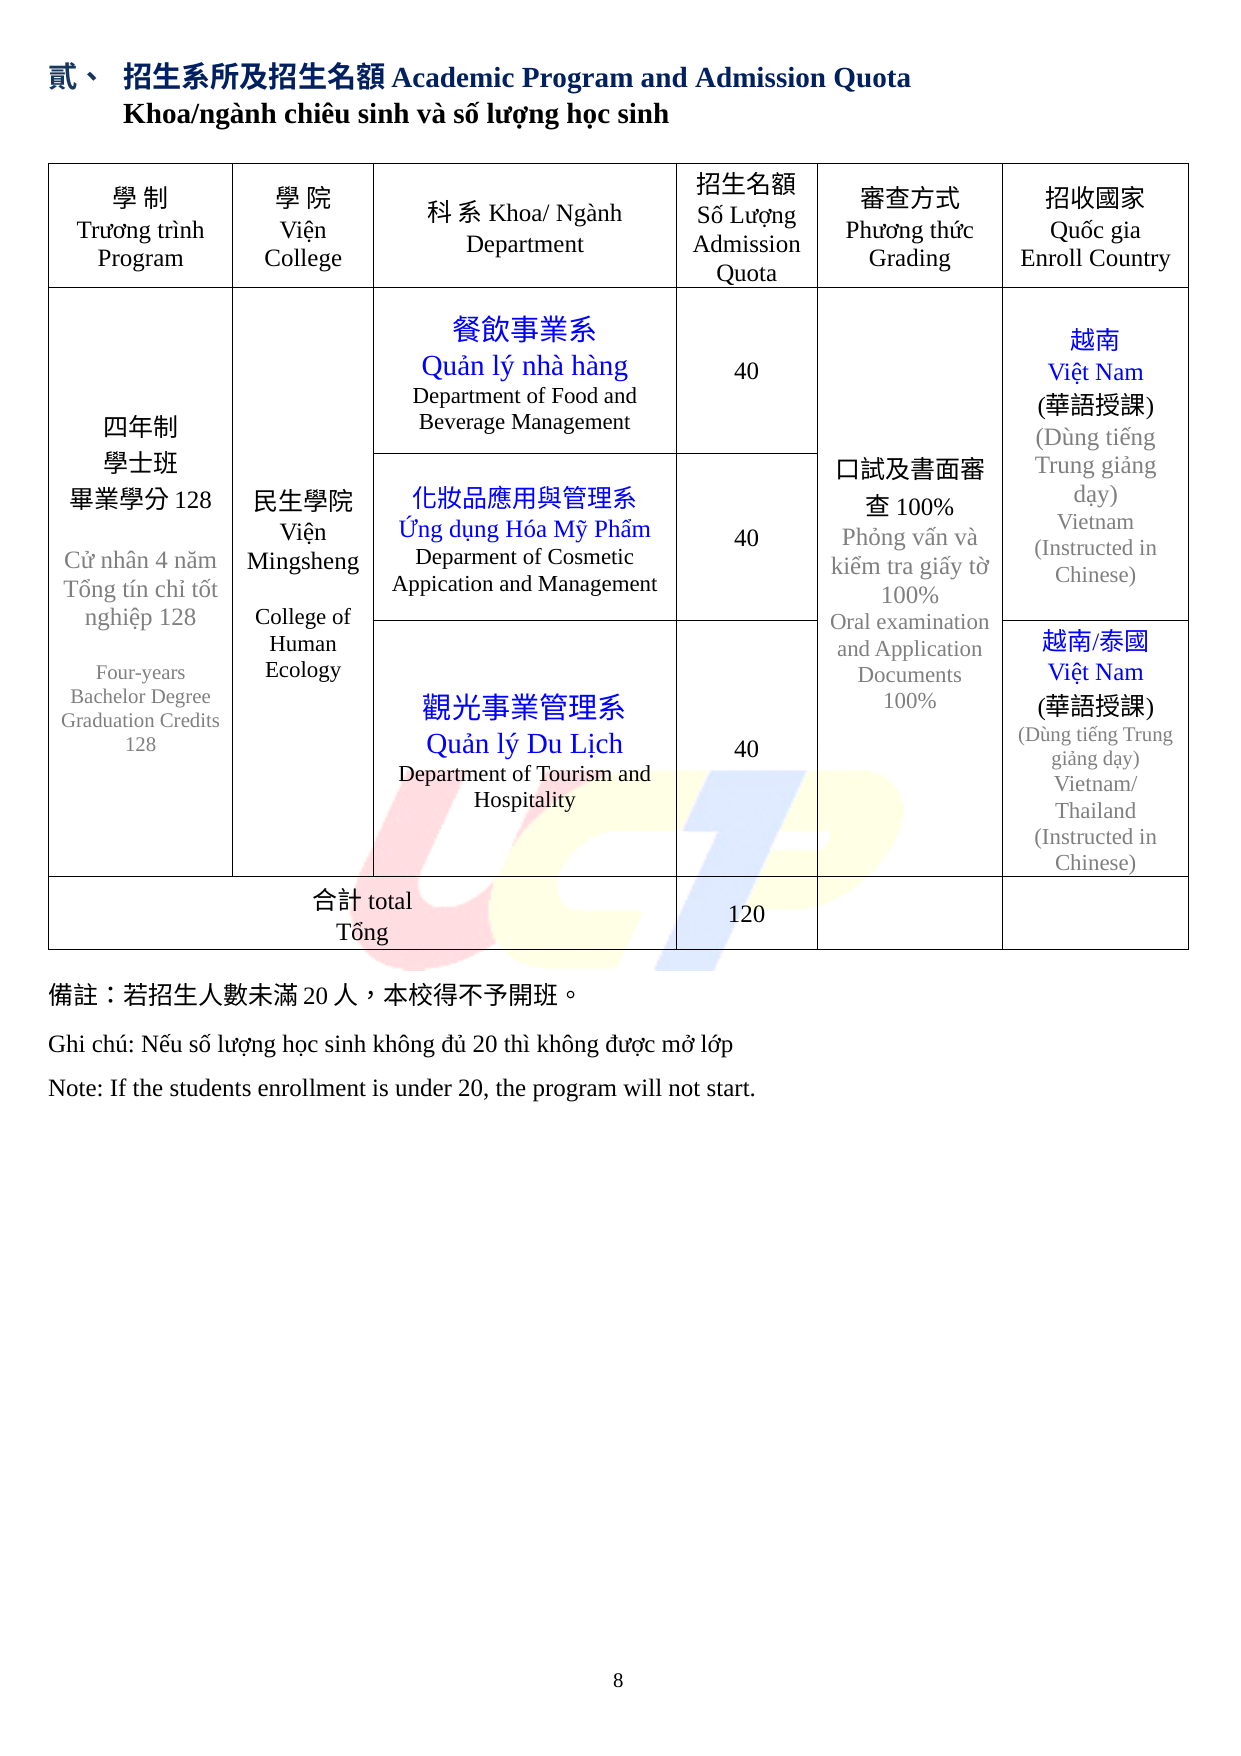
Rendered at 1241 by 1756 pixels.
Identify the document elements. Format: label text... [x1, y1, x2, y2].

table_header 招生名額 Số Lượng Admission Quota [677, 164, 817, 287]
text Note: If the students enrollment is under 20, the program will not start. [48, 1073, 1188, 1101]
table_cell 餐飲事業系 Quản lý nhà hàng Department of Food and Beverage Management [374, 288, 676, 453]
table_cell 四年制 學士班 畢業學分128 Cử nhân 4 năm Tổng tín chỉ tốt nghiệp 128 Four-years Bachelor Degree Graduation Credits 128 [49, 288, 232, 876]
table_header 學 制 Trương trình Program [49, 164, 232, 287]
text 備註：若招生人數未滿20人，本校得不予開班。 [48, 975, 1188, 1011]
table_cell 越南 Việt Nam (華語授課) (Dùng tiếng Trung giảng dạy) Vietnam (Instructed in Chinese) [1003, 288, 1188, 620]
table_cell [1003, 877, 1188, 949]
table_cell 合計 total Tổng [49, 877, 676, 949]
text Ghi chú: Nếu số lượng học sinh không đủ 20 thì không được mở lớp [48, 1029, 1188, 1058]
table_cell 40 [677, 288, 817, 453]
table_cell 觀光事業管理系 Quản lý Du Lịch Department of Tourism and Hospitality [374, 621, 676, 876]
table_cell 口試及書面審查100% Phỏng vấn và kiểm tra giấy tờ 100% Oral examination and Application Documents 100% [818, 288, 1002, 876]
table_cell 40 [677, 454, 817, 620]
table_cell 40 [677, 621, 817, 876]
table_cell 化妝品應用與管理系 Ứng dụng Hóa Mỹ Phẩm Deparment of Cosmetic Appication and Management [374, 454, 676, 620]
table_header 審查方式 Phương thức Grading [818, 164, 1002, 287]
list 招生系所及招生名額Academic Program and Admission Quota [48, 54, 1188, 96]
table_cell 民生學院 Viện Mingsheng College of Human Ecology [233, 288, 373, 876]
list Khoa/ngành chiêu sinh và số lượng học sinh [123, 96, 1188, 129]
table_cell 120 [677, 877, 817, 949]
table_header 科 系 Khoa/ Ngành Department [374, 164, 676, 287]
table_cell [818, 877, 1002, 949]
table_header 學 院 Viện College [233, 164, 373, 287]
table_cell 越南/泰國 Việt Nam (華語授課) (Dùng tiếng Trung giảng dạy) Vietnam/Thailand (Instructed in Chinese) [1003, 621, 1188, 876]
table_header 招收國家 Quốc gia Enroll Country [1003, 164, 1188, 287]
